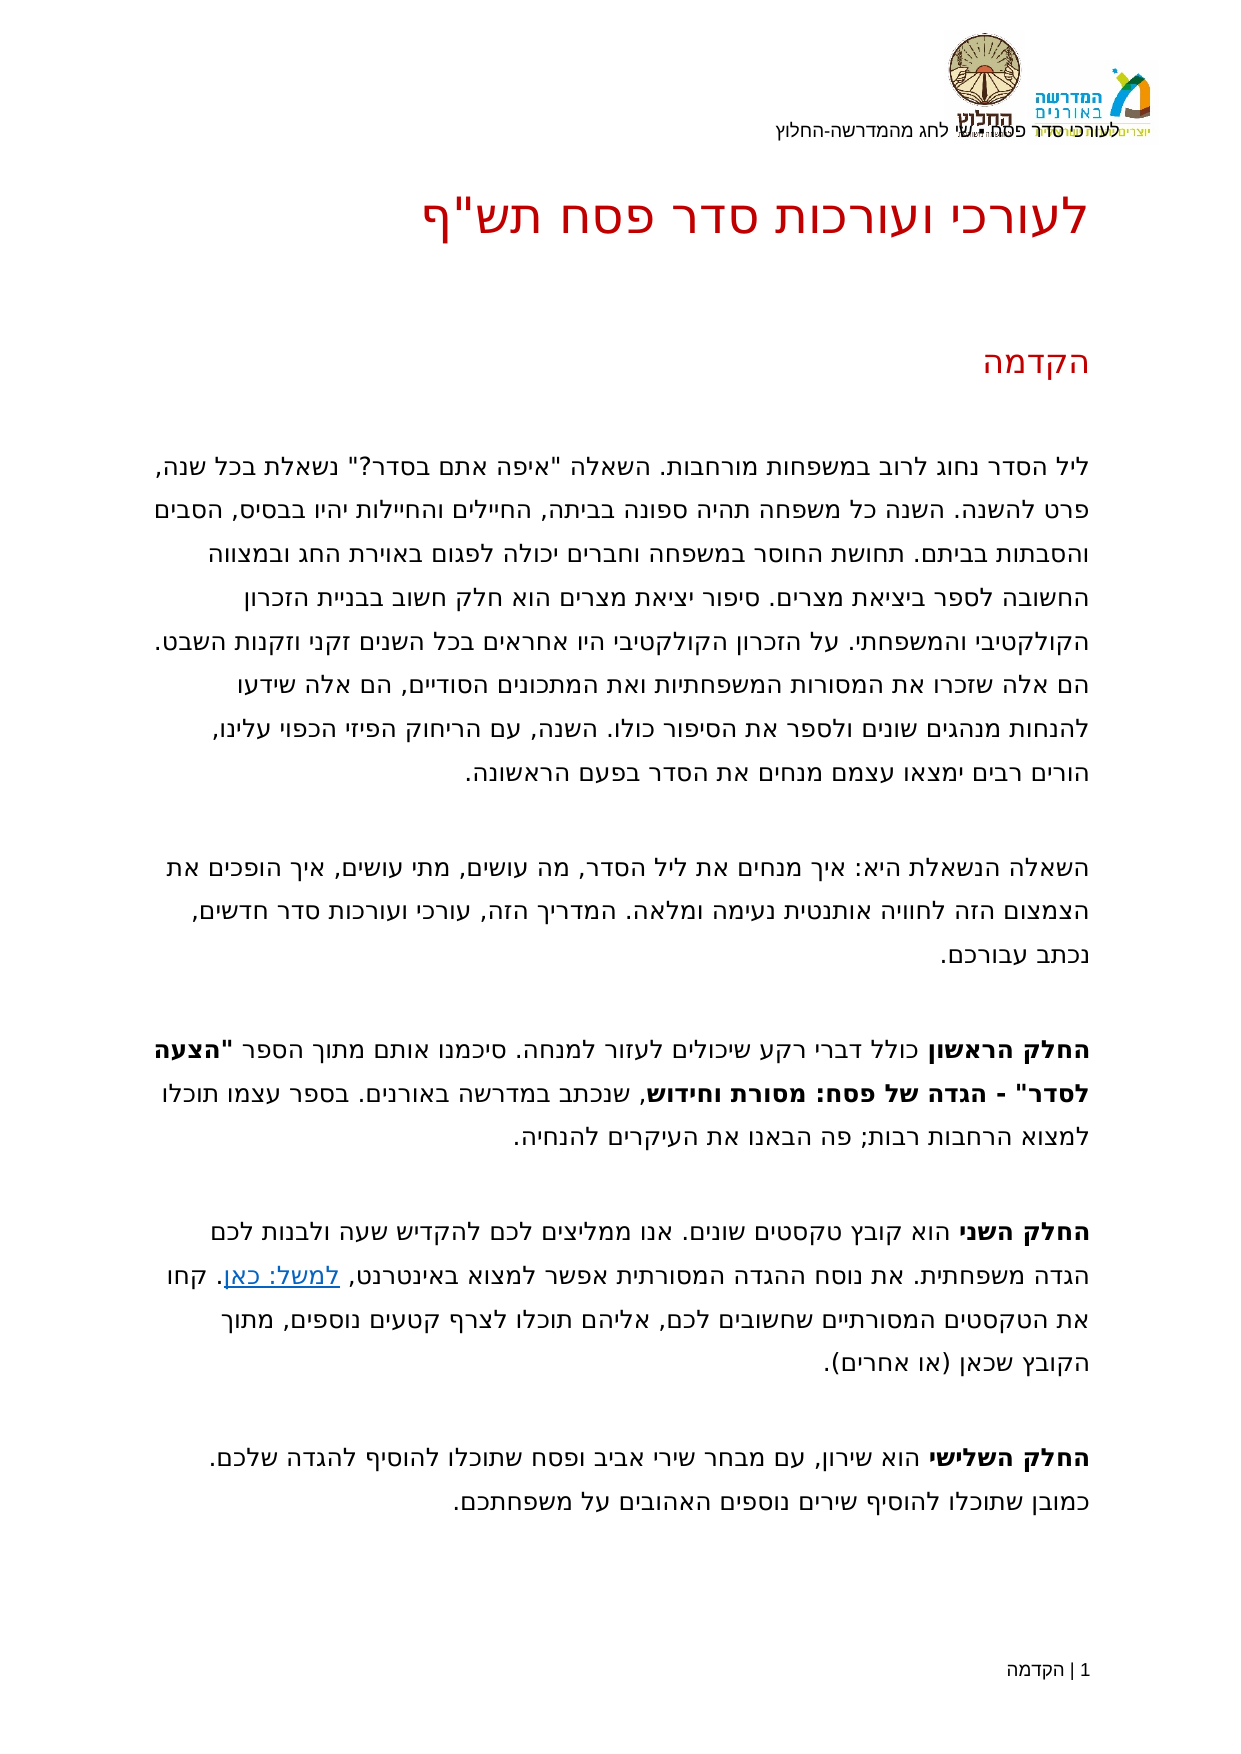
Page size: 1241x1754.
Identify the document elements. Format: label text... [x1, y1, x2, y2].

text החלק הראשון כולל דברי רקע שיכולים לעזור למנחה. סיכמנו אותם מתוך הספר "הצעה לסדר" - הגדה של פסח: מסורת וחידוש, שנכתב במדרשה באורנים. בספר עצמו תוכלו למצוא הרחבות רבות; פה הבאנו את העיקרים להנחיה. [150, 1035, 1090, 1152]
text הקדמה [150, 342, 1090, 381]
picture [944, 30, 1025, 140]
text החלק השני הוא קובץ טקסטים שונים. אנו ממליצים לכם להקדיש שעה ולבנות לכם הגדה משפחתית. את נוסח ההגדה המסורתית אפשר למצוא באינטרנט, למשל: כאן. קחו את הטקסטים המסורתיים שחשובים לכם, אליהם תוכלו לצרף קטעים נוספים, מתוך הקובץ שכאן (או אחרים). [150, 1217, 1090, 1378]
picture [1027, 60, 1159, 145]
text החלק השלישי הוא שירון, עם מבחר שירי אביב ופסח שתוכלו להוסיף להגדה שלכם. כמובן שתוכלו להוסיף שירים נוספים האהובים על משפחתכם. [150, 1443, 1090, 1516]
text ליל הסדר נחוג לרוב במשפחות מורחבות. השאלה "איפה אתם בסדר?" נשאלת בכל שנה, פרט להשנה. השנה כל משפחה תהיה ספונה בביתה, החיילים והחיילות יהיו בבסיס, הסבים והסבתות בביתם. תחושת החוסר במשפחה וחברים יכולה לפגום באוירת החג ובמצווה החשובה לספר ביציאת מצרים. סיפור יציאת מצרים הוא חלק חשוב בבניית הזכרון הקולקטיבי והמשפחתי. על הזכרון הקולקטיבי היו אחראים בכל השנים זקני וזקנות השבט. הם אלה שזכרו את המסורות המשפחתיות ואת המתכונים הסודיים, הם אלה שידעו להנחות מנהגים שונים ולספר את הסיפור כולו. השנה, עם הריחוק הפיזי הכפוי עלינו, הורים רבים ימצאו עצמם מנחים את הסדר בפעם הראשונה. [150, 452, 1090, 787]
text לעורכי ועורכות סדר פסח תש"ף [150, 187, 1090, 245]
text השאלה הנשאלת היא: איך מנחים את ליל הסדר, מה עושים, מתי עושים, איך הופכים את הצמצום הזה לחוויה אותנטית נעימה ומלאה. המדריך הזה, עורכי ועורכות סדר חדשים, נכתב עבורכם. [150, 853, 1090, 969]
